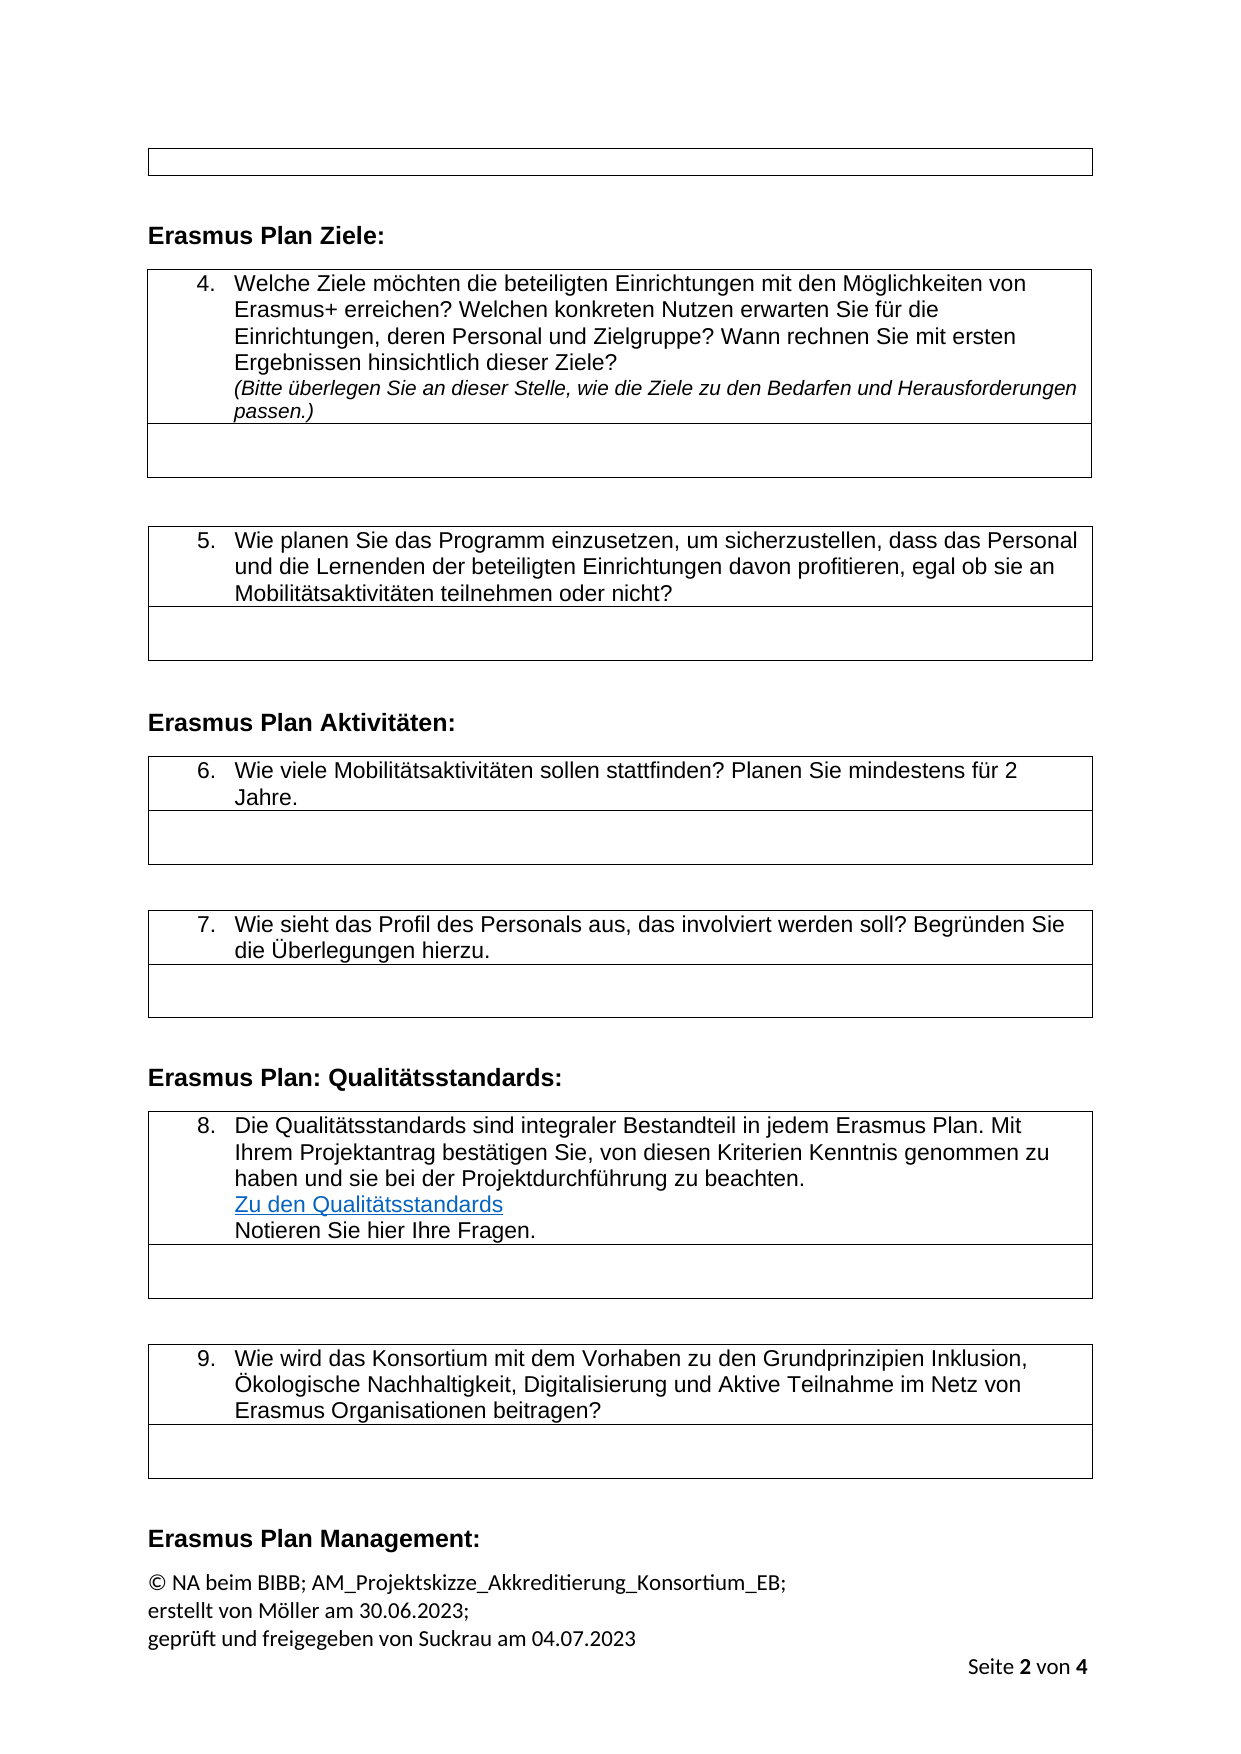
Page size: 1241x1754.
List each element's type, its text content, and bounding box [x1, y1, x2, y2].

table_cell [149, 1245, 1092, 1298]
text Erasmus Plan Management: [148, 1524, 1093, 1552]
text Erasmus Plan: Qualitätsstandards: [148, 1063, 1093, 1092]
table_header Wie sieht das Profil des Personals aus, das involviert werden soll? Begründen Sie die Überlegungen hierzu. [149, 911, 1092, 963]
table_header Wie wird das Konsortium mit dem Vorhaben zu den Grundprinzipien Inklusion, Ökologische Nachhaltigkeit, Digitalisierung und Aktive Teilnahme im Netz von Erasmus Organisationen beitragen? [149, 1345, 1092, 1424]
table_cell [149, 607, 1092, 659]
table_cell [149, 965, 1092, 1017]
table_header Die Qualitätsstandards sind integraler Bestandteil in jedem Erasmus Plan. Mit Ihrem Projektantrag bestätigen Sie, von diesen Kriterien Kenntnis genommen zu haben und sie bei der Projektdurchführung zu beachten. Zu den Qualitätsstandards Notieren Sie hier Ihre Fragen. [149, 1112, 1092, 1244]
table_header Wie planen Sie das Programm einzusetzen, um sicherzustellen, dass das Personal und die Lernenden der beteiligten Einrichtungen davon profitieren, egal ob sie an Mobilitätsaktivitäten teilnehmen oder nicht? [149, 527, 1092, 606]
table_cell [148, 424, 1091, 477]
text Erasmus Plan Aktivitäten: [148, 708, 1093, 737]
table_cell [149, 1425, 1092, 1478]
text Erasmus Plan Ziele: [148, 221, 1093, 250]
table_cell [149, 149, 1092, 175]
table_header Welche Ziele möchten die beteiligten Einrichtungen mit den Möglichkeiten von Erasmus+ erreichen? Welchen konkreten Nutzen erwarten Sie für die Einrichtungen, deren Personal und Zielgruppe? Wann rechnen Sie mit ersten Ergebnissen hinsichtlich dieser Ziele? (Bitte überlegen Sie an dieser Stelle, wie die Ziele zu den Bedarfen und Herausforderungen passen.) [148, 270, 1091, 423]
table_cell [149, 811, 1092, 863]
table_header Wie viele Mobilitätsaktivitäten sollen stattfinden? Planen Sie mindestens für 2 Jahre. [149, 757, 1092, 810]
